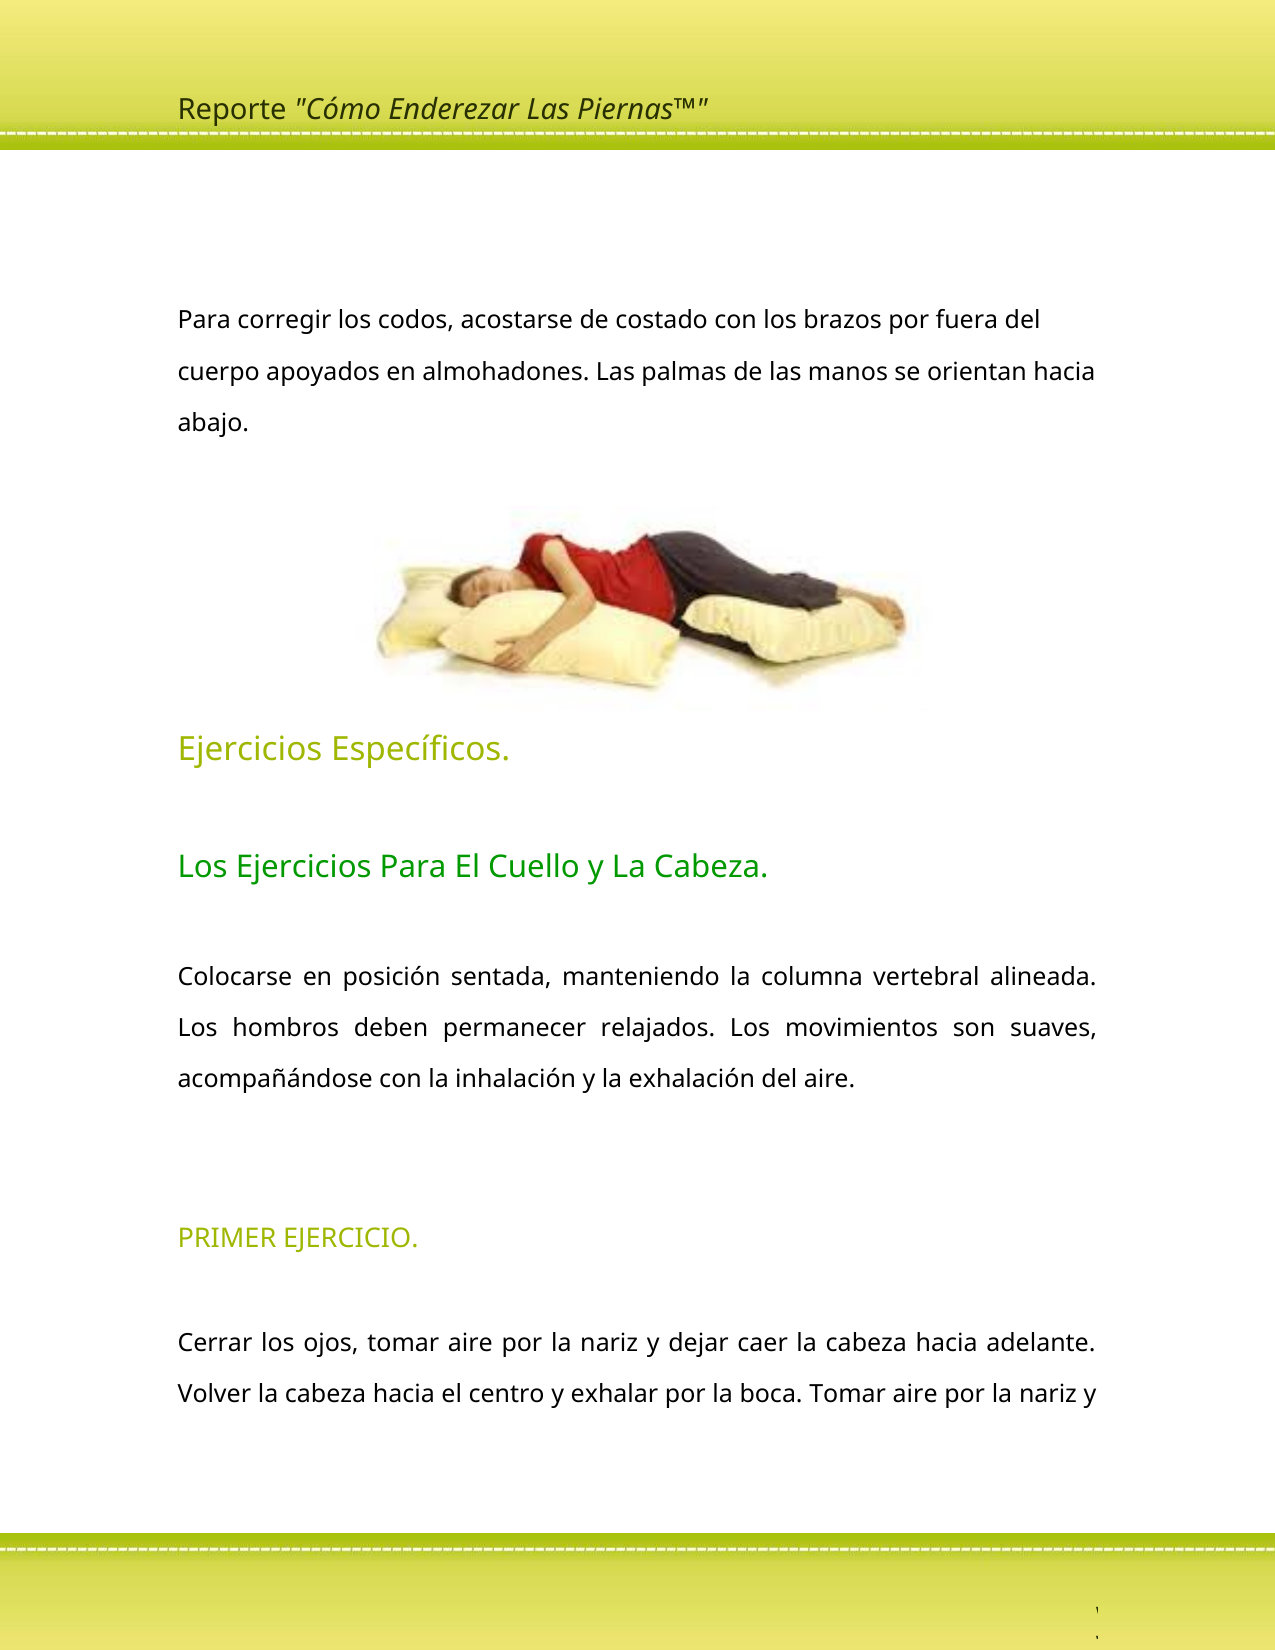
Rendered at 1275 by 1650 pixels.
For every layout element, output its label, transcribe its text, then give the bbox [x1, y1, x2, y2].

picture [0, 0, 1275, 150]
text Los Ejercicios Para El Cuello y La Cabeza. [177, 844, 1098, 887]
text Ejercicios Específicos. [177, 725, 1098, 770]
text Colocarse en posición sentada, manteniendo la columna vertebral alineada. Los hombros deben permanecer relajados. Los movimientos son suaves, acompañándose con la inhalación y la exhalación del aire. [177, 959, 1098, 1095]
text PRIMER EJERCICIO. [177, 1218, 1098, 1255]
text Para corregir los codos, acostarse de costado con los brazos por fuera del cuerpo apoyados en almohadones. Las palmas de las manos se orientan hacia abajo. [177, 302, 1098, 438]
picture [0, 1533, 1275, 1650]
picture [341, 506, 934, 711]
